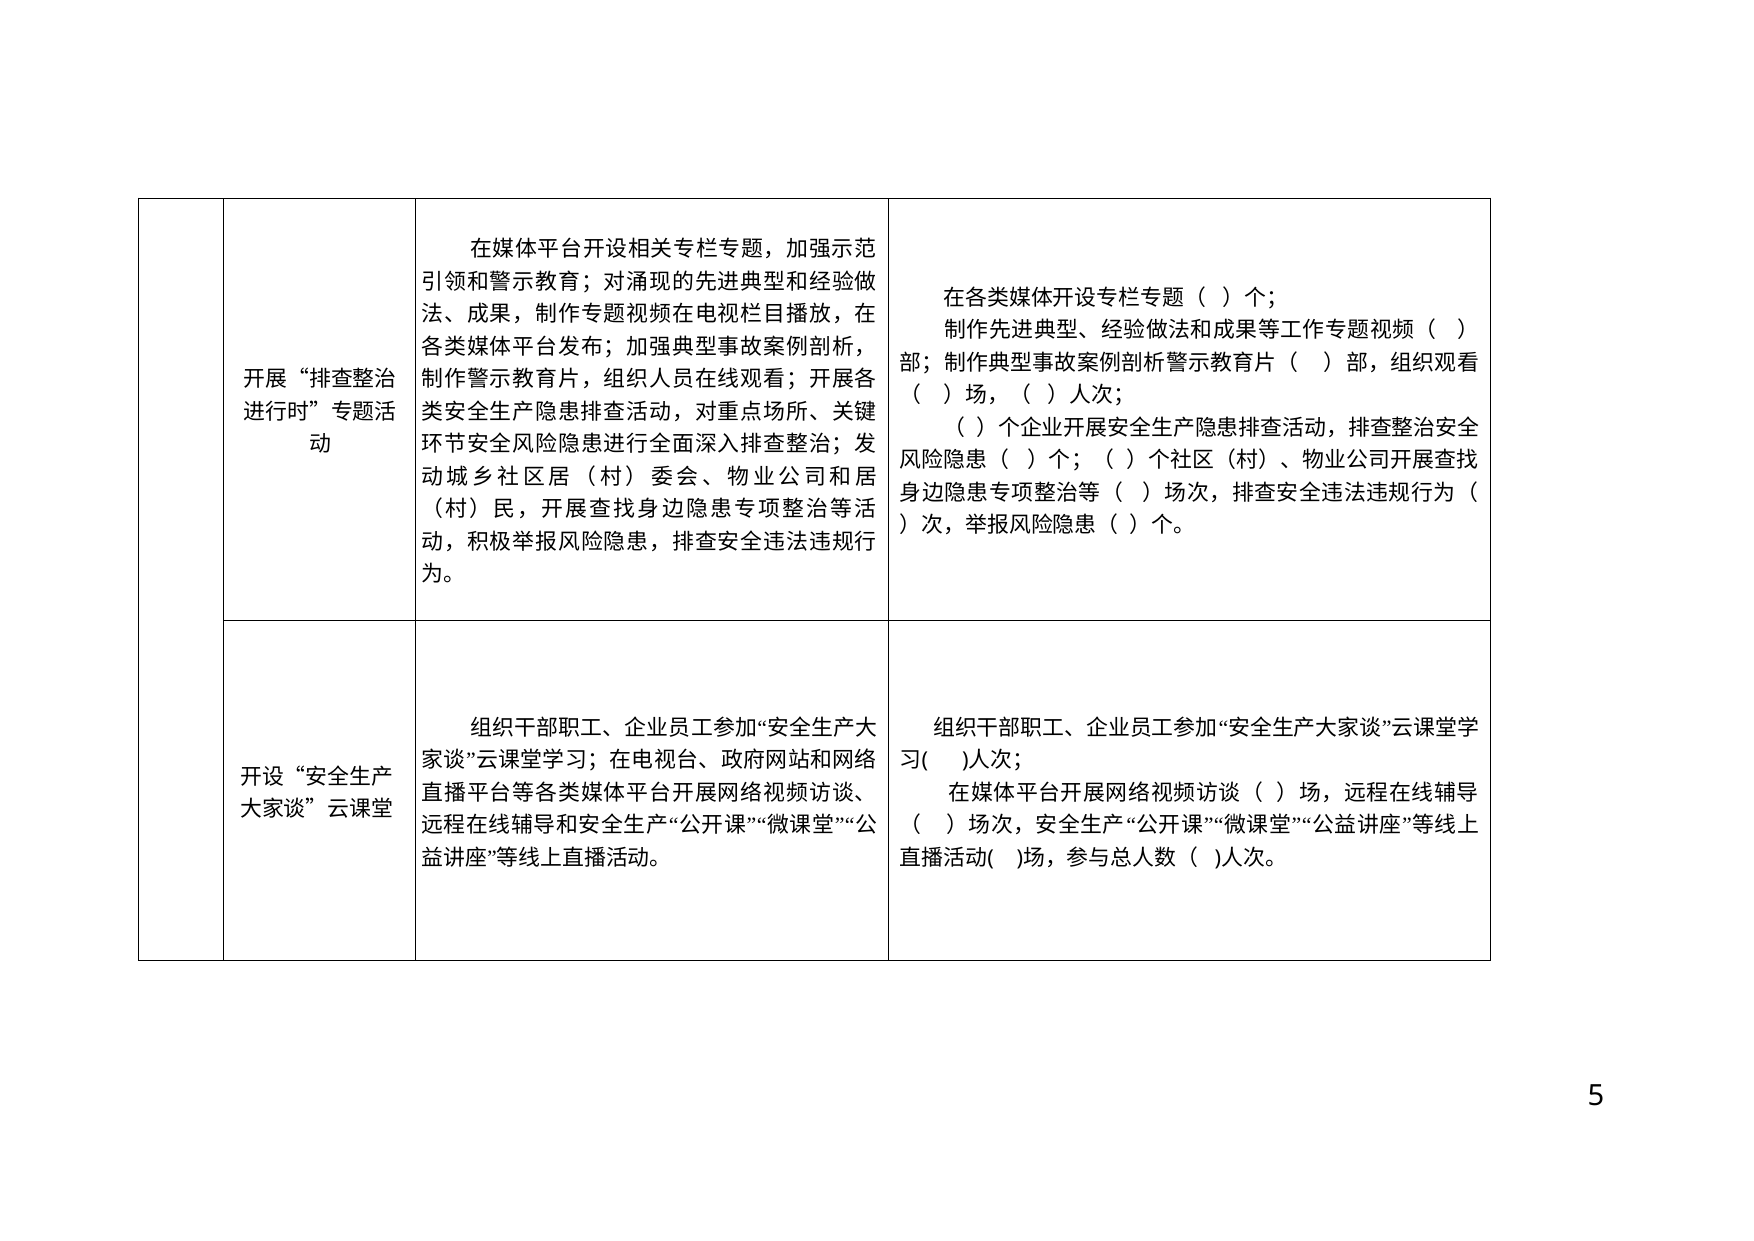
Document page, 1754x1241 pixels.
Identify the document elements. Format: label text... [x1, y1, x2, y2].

table_cell 在媒体平台开设相关专栏专题，加强示范引领和警示教育；对涌现的先进典型和经验做法、成果，制作专题视频在电视栏目播放，在各类媒体平台发布；加强典型事故案例剖析，制作警示教育片，组织人员在线观看；开展各类安全生产隐患排查活动，对重点场所、关键环节安全风险隐患进行全面深入排查整治；发动城乡社区居（村）委会、物业公司和居（村）民，开展查找身边隐患专项整治等活动，积极举报风险隐患，排查安全违法违规行为。 [416, 199, 888, 620]
table_cell 组织干部职工、企业员工参加“安全生产大家谈”云课堂学习( )人次； 在媒体平台开展网络视频访谈（ ）场，远程在线辅导 （ ）场次，安全生产“公开课”“微课堂”“公益讲座”等线上直播活动( )场，参与总人数（ )人次。 [889, 621, 1490, 960]
table_cell 组织干部职工、企业员工参加“安全生产大家谈”云课堂学习；在电视台、政府网站和网络直播平台等各类媒体平台开展网络视频访谈、远程在线辅导和安全生产“公开课”“微课堂”“公益讲座”等线上直播活动。 [416, 621, 888, 960]
table_cell 开设“安全生产 大家谈”云课堂 [224, 621, 415, 960]
table_cell 开展“排查整治 进行时”专题活动 [224, 199, 415, 620]
table_cell 在各类媒体开设专栏专题（ ）个； 制作先进典型、经验做法和成果等工作专题视频（ ）部；制作典型事故案例剖析警示教育片（ ）部，组织观看（ ）场，（ ）人次； （ ）个企业开展安全生产隐患排查活动，排查整治安全风险隐患（ ）个；（ ）个社区（村）、物业公司开展查找身边隐患专项整治等（ ）场次，排查安全违法违规行为（ ）次，举报风险隐患（ ）个。 [889, 199, 1490, 620]
